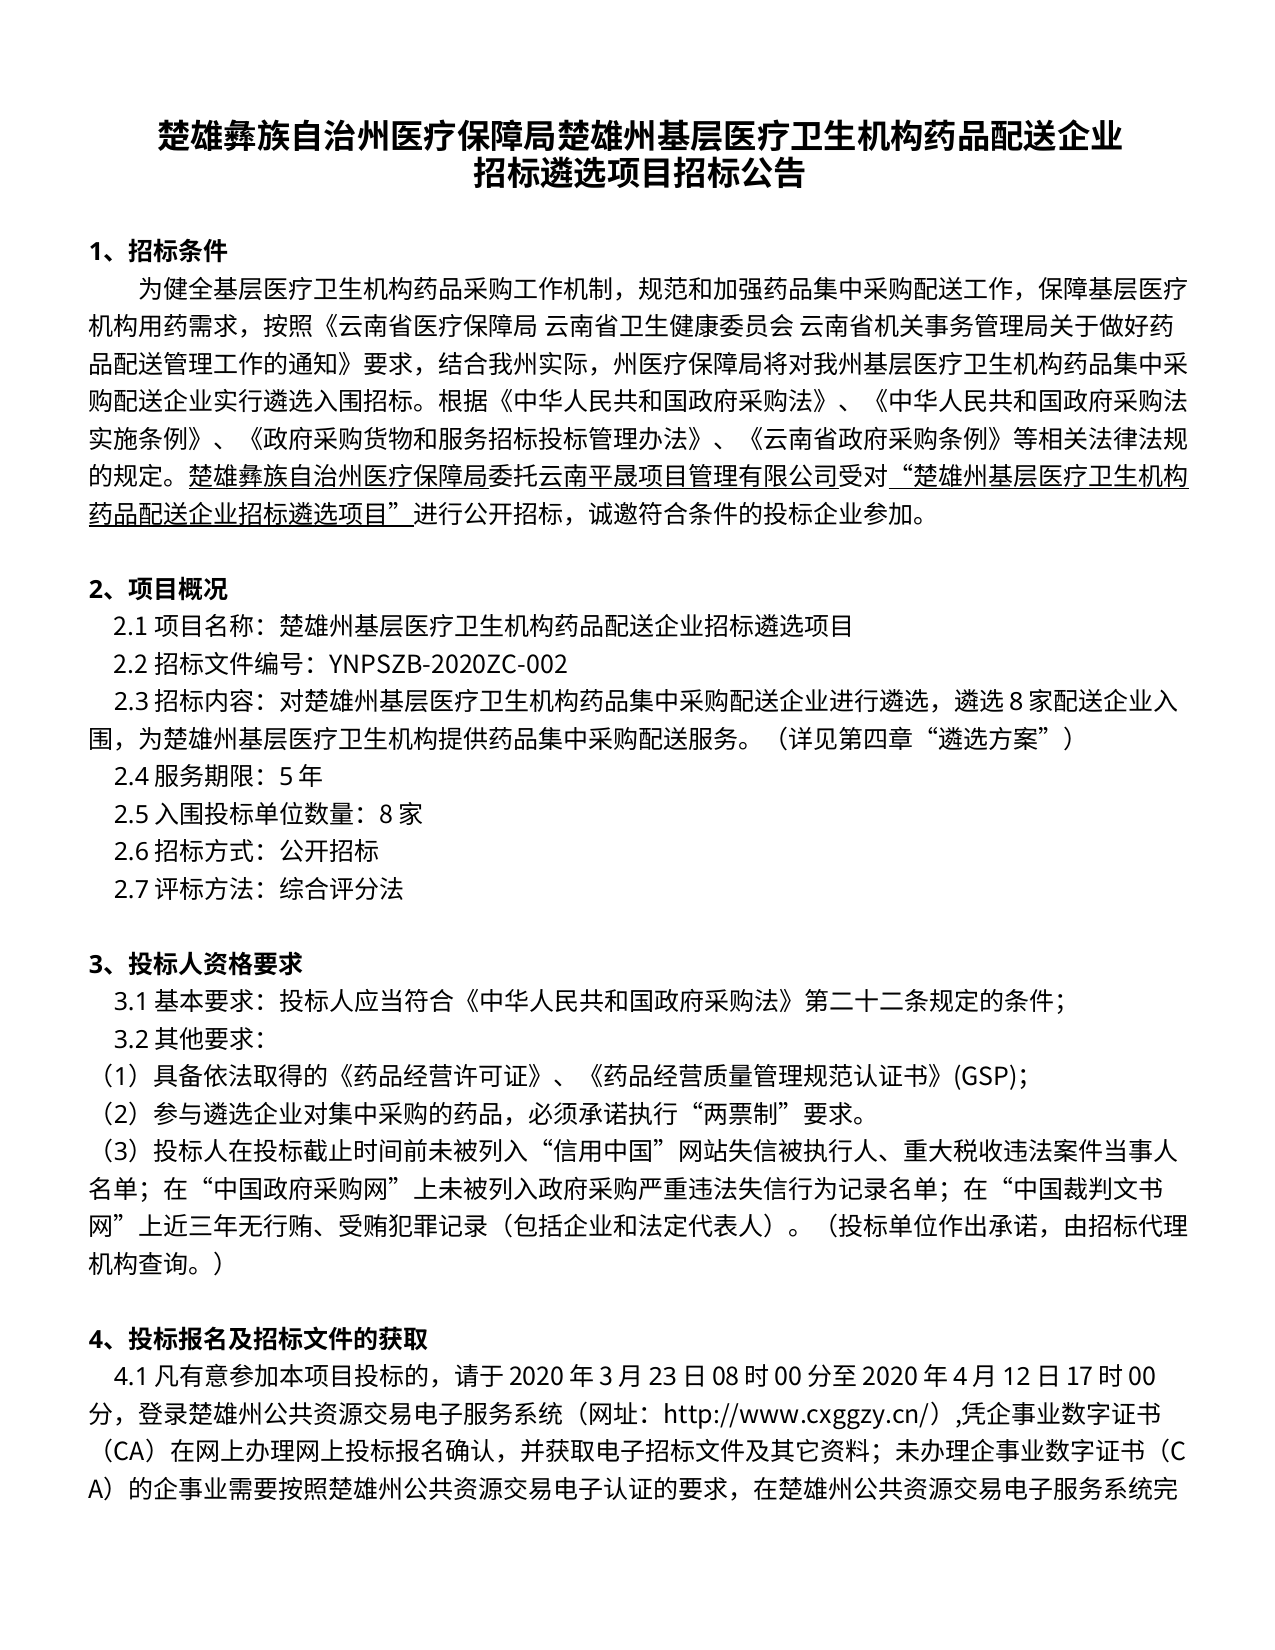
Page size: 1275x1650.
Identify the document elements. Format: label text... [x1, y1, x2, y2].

text 1、招标条件 [88, 231, 1192, 268]
text 2.7评标方法：综合评分法 [88, 868, 1192, 906]
text 2.6招标方式：公开招标 [88, 831, 1192, 868]
text 3.1基本要求：投标人应当符合《中华人民共和国政府采购法》第二十二条规定的条件； [88, 981, 1192, 1018]
text 2.4服务期限：5年 [88, 756, 1192, 793]
text （2）参与遴选企业对集中采购的药品，必须承诺执行“两票制”要求。 [88, 1093, 1192, 1131]
text 4、投标报名及招标文件的获取 [88, 1318, 1192, 1356]
text 2.2 招标文件编号：YNPSZB-2020ZC-002 [88, 643, 1192, 681]
text （3）投标人在投标截止时间前未被列入“信用中国”网站失信被执行人、重大税收违法案件当事人名单；在“中国政府采购网”上未被列入政府采购严重违法失信行为记录名单；在“中国裁判文书网”上近三年无行贿、受贿犯罪记录（包括企业和法定代表人）。（投标单位作出承诺，由招标代理机构查询。） [88, 1131, 1192, 1281]
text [88, 1356, 1192, 1506]
text 2.3招标内容：对楚雄州基层医疗卫生机构药品集中采购配送企业进行遴选，遴选8家配送企业入围，为楚雄州基层医疗卫生机构提供药品集中采购配送服务。（详见第四章“遴选方案”） [88, 681, 1192, 756]
text 3.2其他要求： [88, 1018, 1192, 1056]
text （1）具备依法取得的《药品经营许可证》、《药品经营质量管理规范认证书》(GSP)； [88, 1056, 1192, 1093]
text 3、投标人资格要求 [88, 943, 1192, 981]
text 楚雄彝族自治州医疗保障局楚雄州基层医疗卫生机构药品配送企业 [88, 118, 1192, 156]
text 2.1 项目名称：楚雄州基层医疗卫生机构药品配送企业招标遴选项目 [88, 606, 1192, 643]
text 为健全基层医疗卫生机构药品采购工作机制，规范和加强药品集中采购配送工作，保障基层医疗机构用药需求，按照《云南省医疗保障局 云南省卫生健康委员会 云南省机关事务管理局关于做好药品配送管理工作的通知》要求，结合我州实际，州医疗保障局将对我州基层医疗卫生机构药品集中采购配送企业实行遴选入围招标。根据《中华人民共和国政府采购法》、《中华人民共和国政府采购法实施条例》、《政府采购货物和服务招标投标管理办法》、《云南省政府采购条例》等相关法律法规的规定。楚雄彝族自治州医疗保障局委托云南平晟项目管理有限公司受对“楚雄州基层医疗卫生机构药品配送企业招标遴选项目”进行公开招标，诚邀符合条件的投标企业参加。 [88, 268, 1192, 531]
text 2.5入围投标单位数量：8 家 [88, 793, 1192, 831]
text 招标遴选项目招标公告 [88, 156, 1192, 193]
text 2、项目概况 [88, 568, 1192, 606]
